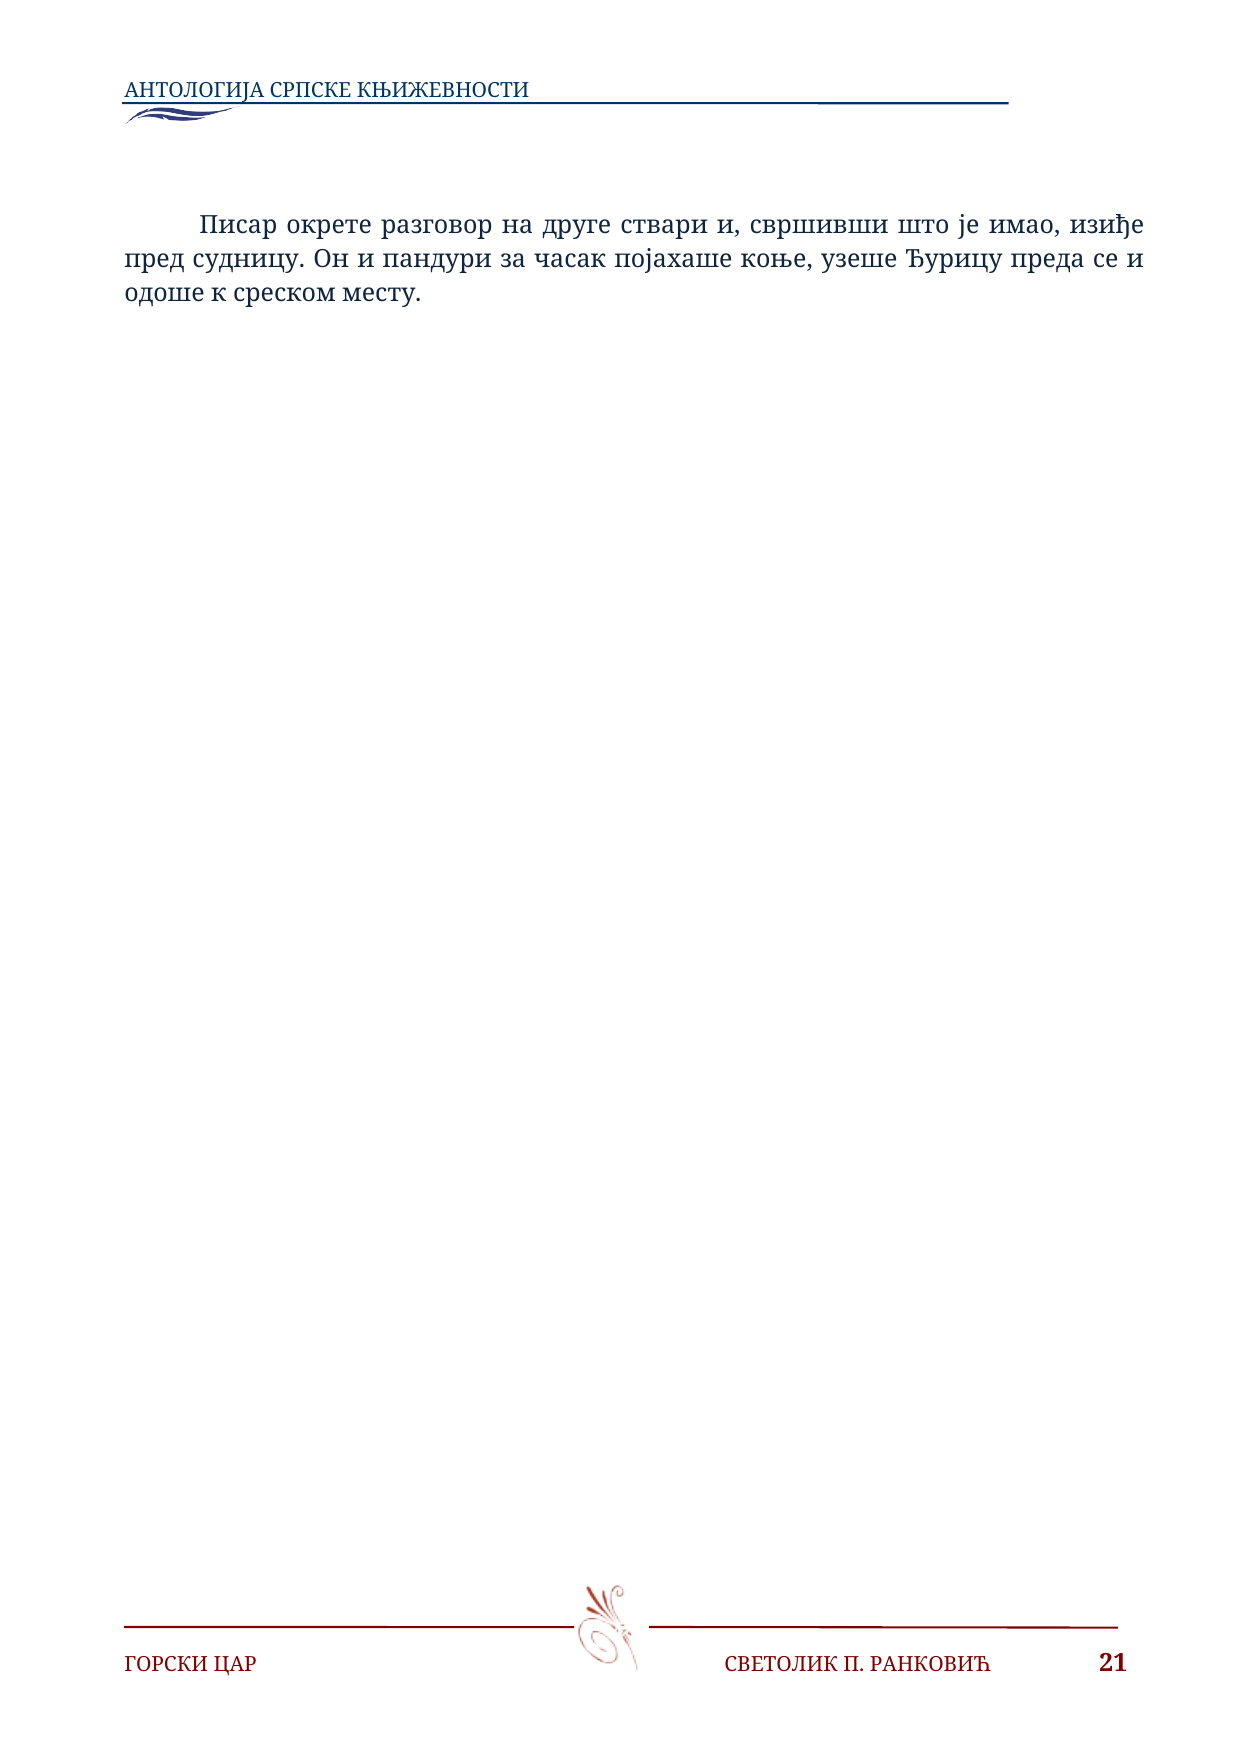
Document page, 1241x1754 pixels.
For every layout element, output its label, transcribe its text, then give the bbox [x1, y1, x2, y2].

text Писар окрете разговор на друге ствари и, свршивши што је имао, изиђе пред судницу. Он и пандури за часак појахаше коње, узеше Ђурицу преда се и одоше к среском месту. [124, 207, 1146, 309]
